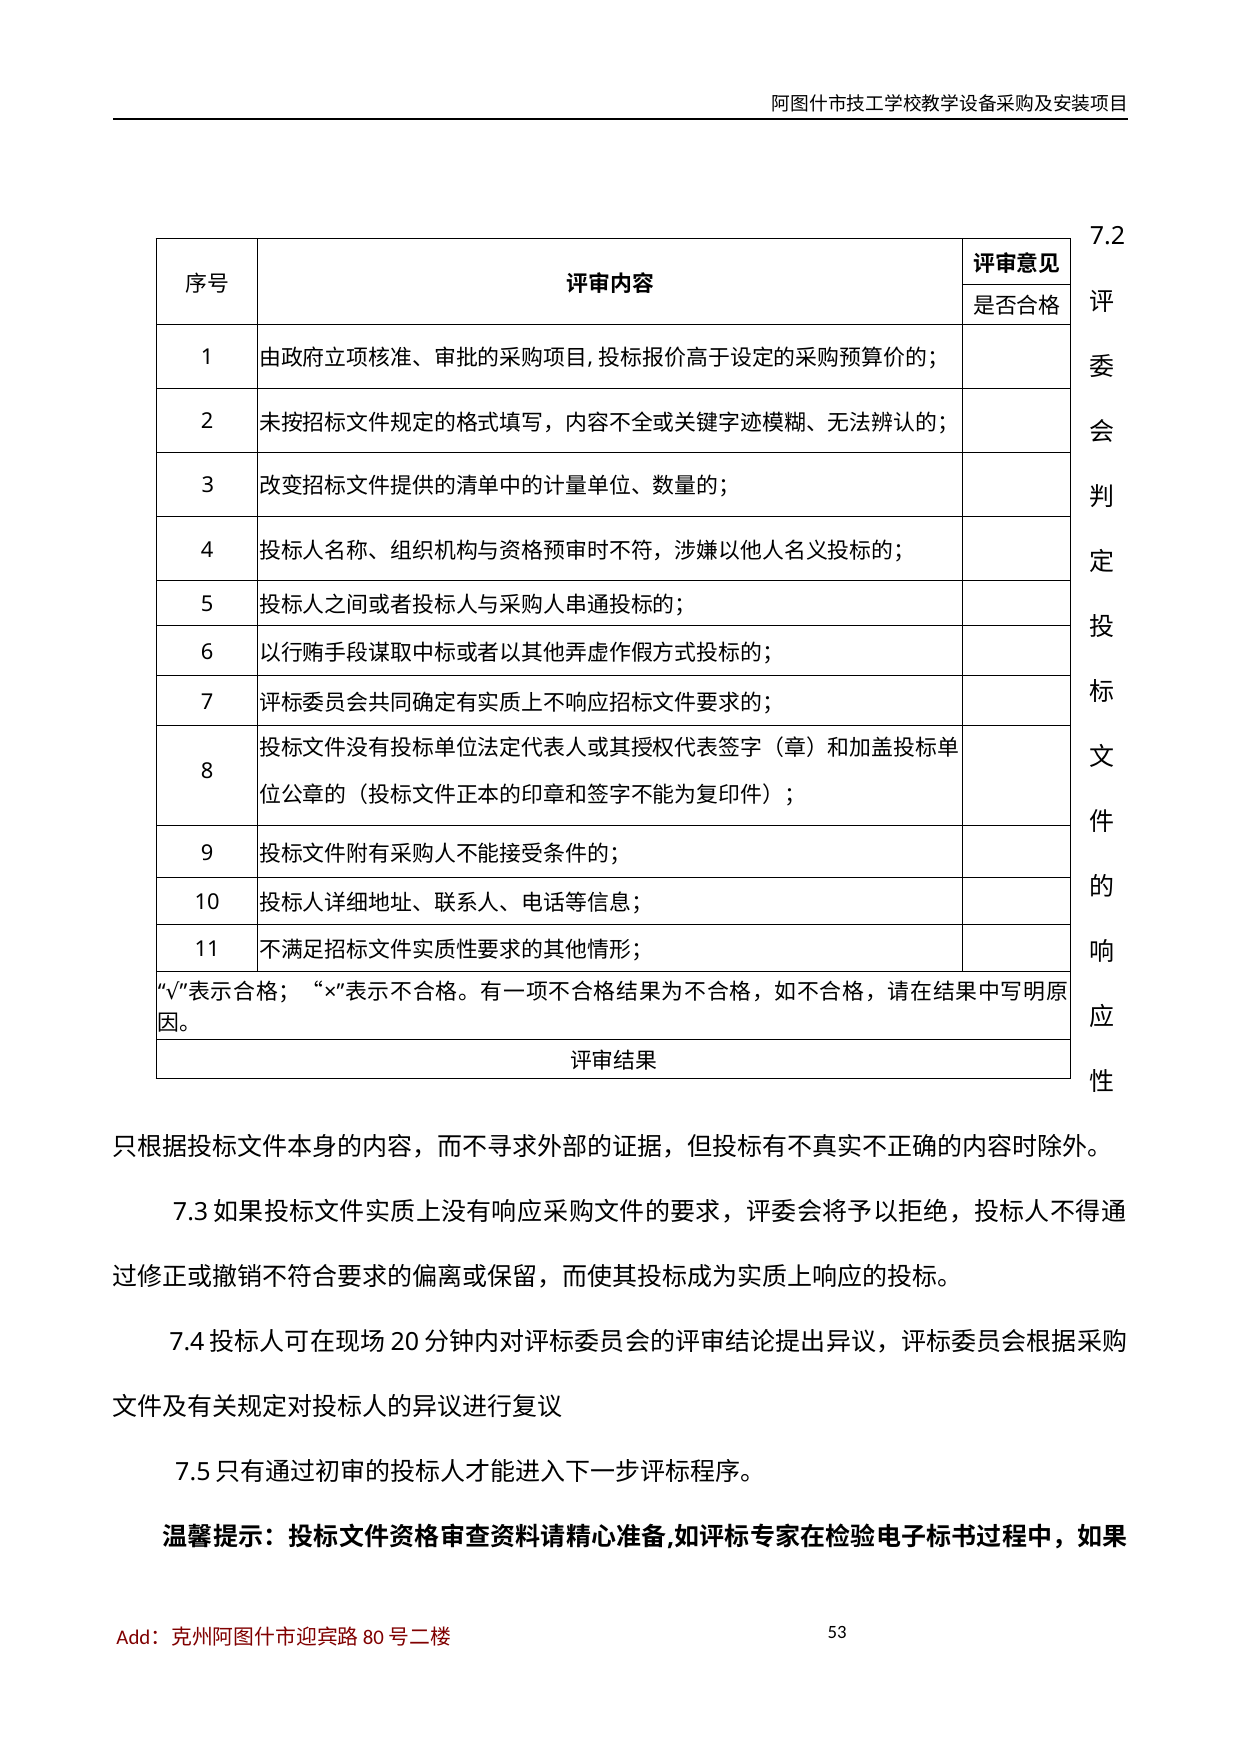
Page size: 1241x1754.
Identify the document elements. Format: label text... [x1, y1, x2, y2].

table_cell 8 [157, 726, 257, 825]
table_cell 1 [157, 325, 257, 388]
table_cell [963, 676, 1070, 725]
table_cell 11 [157, 925, 257, 971]
table_cell [963, 726, 1070, 825]
table_cell 投标人之间或者投标人与采购人串通投标的； [258, 581, 962, 625]
table_cell 7 [157, 676, 257, 725]
table_cell 9 [157, 826, 257, 877]
text 7.3如果投标文件实质上没有响应采购文件的要求，评委会将予以拒绝，投标人不得通过修正或撤销不符合要求的偏离或保留，而使其投标成为实质上响应的投标。 [112, 1177, 1128, 1307]
table_cell 投标人名称、组织机构与资格预审时不符，涉嫌以他人名义投标的； [258, 517, 962, 580]
table_cell 未按招标文件规定的格式填写，内容不全或关键字迹模糊、无法辨认的； [258, 389, 962, 452]
table_cell [963, 453, 1070, 516]
table_cell [963, 878, 1070, 924]
table_cell [963, 581, 1070, 625]
table_cell 是否合格 [963, 285, 1070, 324]
table_cell 不满足招标文件实质性要求的其他情形； [258, 925, 962, 971]
table_cell 投标文件没有投标单位法定代表人或其授权代表签字（章）和加盖投标单位公章的（投标文件正本的印章和签字不能为复印件）； [258, 726, 962, 825]
table_cell [963, 325, 1070, 388]
table_cell [963, 626, 1070, 675]
table_cell 评审结果 [157, 1040, 1070, 1078]
table_header 序号 [157, 239, 257, 324]
table_cell 投标人详细地址、联系人、电话等信息； [258, 878, 962, 924]
table_header 评审内容 [258, 239, 962, 324]
table_cell 由政府立项核准、审批的采购项目, 投标报价高于设定的采购预算价的； [258, 325, 962, 388]
table_cell 6 [157, 626, 257, 675]
table_cell 改变招标文件提供的清单中的计量单位、数量的； [258, 453, 962, 516]
table_cell [963, 389, 1070, 452]
table_header 评审意见 [963, 239, 1070, 284]
table_cell 5 [157, 581, 257, 625]
text 7.4投标人可在现场20分钟内对评标委员会的评审结论提出异议，评标委员会根据采购文件及有关规定对投标人的异议进行复议 [112, 1307, 1128, 1437]
table_cell 4 [157, 517, 257, 580]
table_cell 2 [157, 389, 257, 452]
table_cell 以行贿手段谋取中标或者以其他弄虚作假方式投标的； [258, 626, 962, 675]
table_cell 评标委员会共同确定有实质上不响应招标文件要求的； [258, 676, 962, 725]
table_cell “√”表示合格；“×”表示不合格。有一项不合格结果为不合格，如不合格，请在结果中写明原因。 [157, 972, 1070, 1039]
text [112, 1502, 1128, 1567]
table_cell 投标文件附有采购人不能接受条件的； [258, 826, 962, 877]
table_cell 10 [157, 878, 257, 924]
table_cell [963, 517, 1070, 580]
text 7.5只有通过初审的投标人才能进入下一步评标程序。 [112, 1437, 1128, 1502]
table_cell [963, 925, 1070, 971]
table_cell [963, 826, 1070, 877]
table_cell 3 [157, 453, 257, 516]
text 7.2评委会判定投标文件的响应性只根据投标文件本身的内容，而不寻求外部的证据，但投标有不真实不正确的内容时除外。 [112, 202, 1128, 1177]
